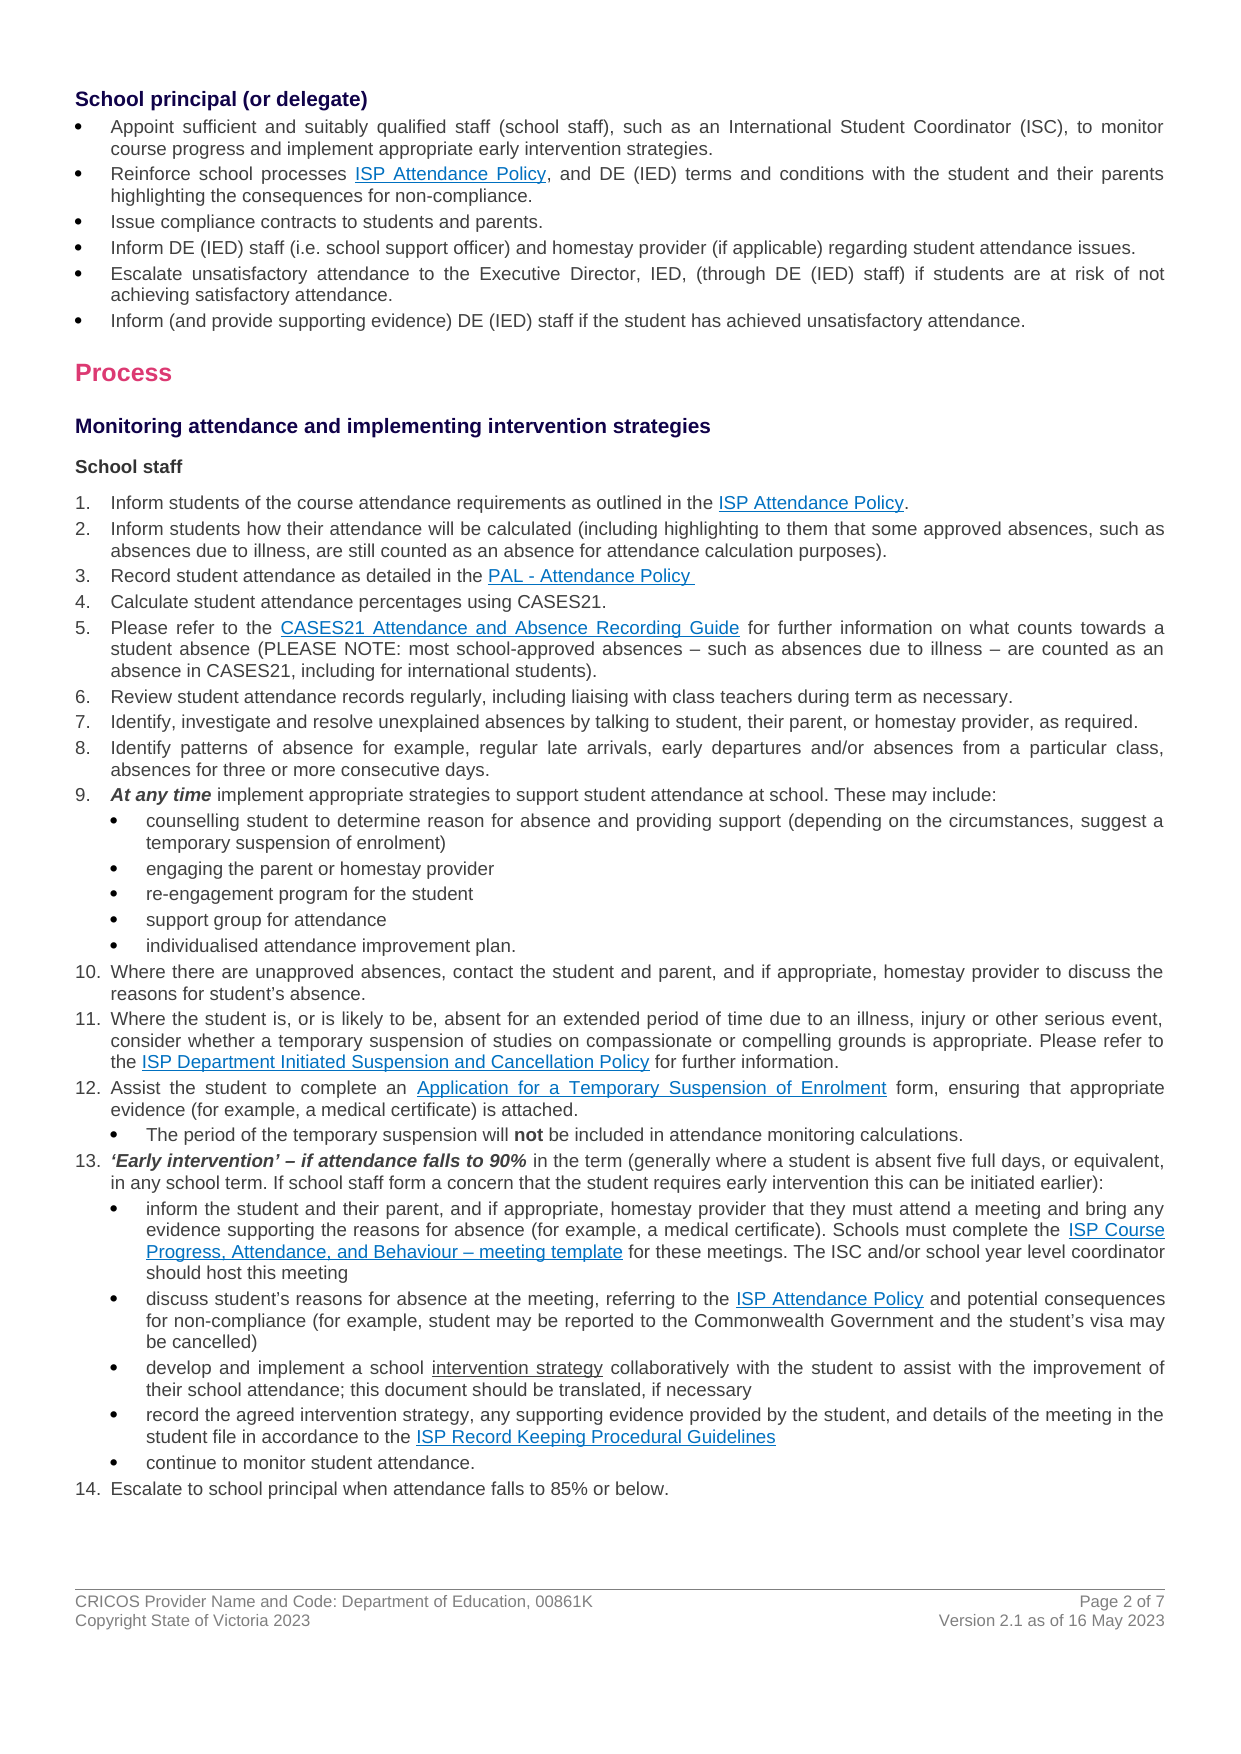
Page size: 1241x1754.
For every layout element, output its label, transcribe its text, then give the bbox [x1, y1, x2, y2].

list At any time implement appropriate strategies to support student attendance at school. These may include: [75, 784, 1165, 806]
list Inform DE (IED) staff (i.e. school support officer) and homestay provider (if applicable) regarding student attendance issues. [75, 236, 1165, 258]
list Where the student is, or is likely to be, absent for an extended period of time due to an illness, injury or other serious event, consider whether a temporary suspension of studies on compassionate or compelling grounds is appropriate. Please refer to the ISP Department Initiated Suspension and Cancellation Policy for further information. [75, 1008, 1165, 1073]
list ‘Early intervention’ – if attendance falls to 90% in the term (generally where a student is absent five full days, or equivalent, in any school term. If school staff form a concern that the student requires early intervention this can be initiated earlier): [75, 1150, 1165, 1193]
list Reinforce school processes ISP Attendance Policy, and DE (IED) terms and conditions with the student and their parents highlighting the consequences for non-compliance. [75, 163, 1165, 206]
list individualised attendance improvement plan. [110, 935, 1165, 957]
list develop and implement a school intervention strategy collaboratively with the student to assist with the improvement of their school attendance; this document should be translated, if necessary [110, 1357, 1165, 1400]
list Inform students how their attendance will be calculated (including highlighting to them that some approved absences, such as absences due to illness, are still counted as an absence for attendance calculation purposes). [75, 518, 1165, 561]
text School staff [75, 453, 1165, 478]
list inform the student and their parent, and if appropriate, homestay provider that they must attend a meeting and bring any evidence supporting the reasons for absence (for example, a medical certificate). Schools must complete the ISP Course Progress, Attendance, and Behaviour – meeting template for these meetings. The ISC and/or school year level coordinator should host this meeting [110, 1197, 1165, 1284]
list Calculate student attendance percentages using CASES21. [75, 591, 1165, 612]
list record the agreed intervention strategy, any supporting evidence provided by the student, and details of the meeting in the student file in accordance to the ISP Record Keeping Procedural Guidelines [110, 1404, 1165, 1447]
list Escalate to school principal when attendance falls to 85% or below. [75, 1477, 1165, 1499]
subtitle Monitoring attendance and implementing intervention strategies [75, 408, 1165, 438]
subtitle School principal (or delegate) [75, 81, 1165, 111]
list Assist the student to complete an Application for a Temporary Suspension of Enrolment form, ensuring that appropriate evidence (for example, a medical certificate) is attached. [75, 1077, 1165, 1120]
list Record student attendance as detailed in the PAL - Attendance Policy [75, 565, 1165, 587]
list The period of the temporary suspension will not be included in attendance monitoring calculations. [110, 1124, 1165, 1146]
list discuss student’s reasons for absence at the meeting, referring to the ISP Attendance Policy and potential consequences for non-compliance (for example, student may be reported to the Commonwealth Government and the student’s visa may be cancelled) [110, 1288, 1165, 1353]
subtitle Process [75, 352, 1165, 387]
list re-engagement program for the student [110, 883, 1165, 905]
list Escalate unsatisfactory attendance to the Executive Director, IED, (through DE (IED) staff) if students are at risk of not achieving satisfactory attendance. [75, 262, 1165, 306]
list Identify patterns of absence for example, regular late arrivals, early departures and/or absences from a particular class, absences for three or more consecutive days. [75, 737, 1165, 780]
list continue to monitor student attendance. [110, 1452, 1165, 1473]
list engaging the parent or homestay provider [110, 857, 1165, 879]
list Where there are unapproved absences, contact the student and parent, and if appropriate, homestay provider to discuss the reasons for student’s absence. [75, 961, 1165, 1004]
list counselling student to determine reason for absence and providing support (depending on the circumstances, suggest a temporary suspension of enrolment) [110, 810, 1165, 853]
list Inform students of the course attendance requirements as outlined in the ISP Attendance Policy. [75, 492, 1165, 514]
list Identify, investigate and resolve unexplained absences by talking to student, their parent, or homestay provider, as required. [75, 711, 1165, 733]
list Issue compliance contracts to students and parents. [75, 211, 1165, 232]
list Review student attendance records regularly, including liaising with class teachers during term as necessary. [75, 686, 1165, 707]
list support group for attendance [110, 909, 1165, 931]
list Inform (and provide supporting evidence) DE (IED) staff if the student has achieved unsatisfactory attendance. [75, 310, 1165, 331]
list Please refer to the CASES21 for further information on what counts towards a student absence (PLEASE NOTE: most school-approved absences – such as absences due to illness – are counted as an absence in CASES21, including for international students). [75, 617, 1165, 681]
list Appoint sufficient and suitably qualified staff (school staff), such as an International Student Coordinator (ISC), to monitor course progress and implement appropriate early intervention strategies. [75, 116, 1165, 159]
